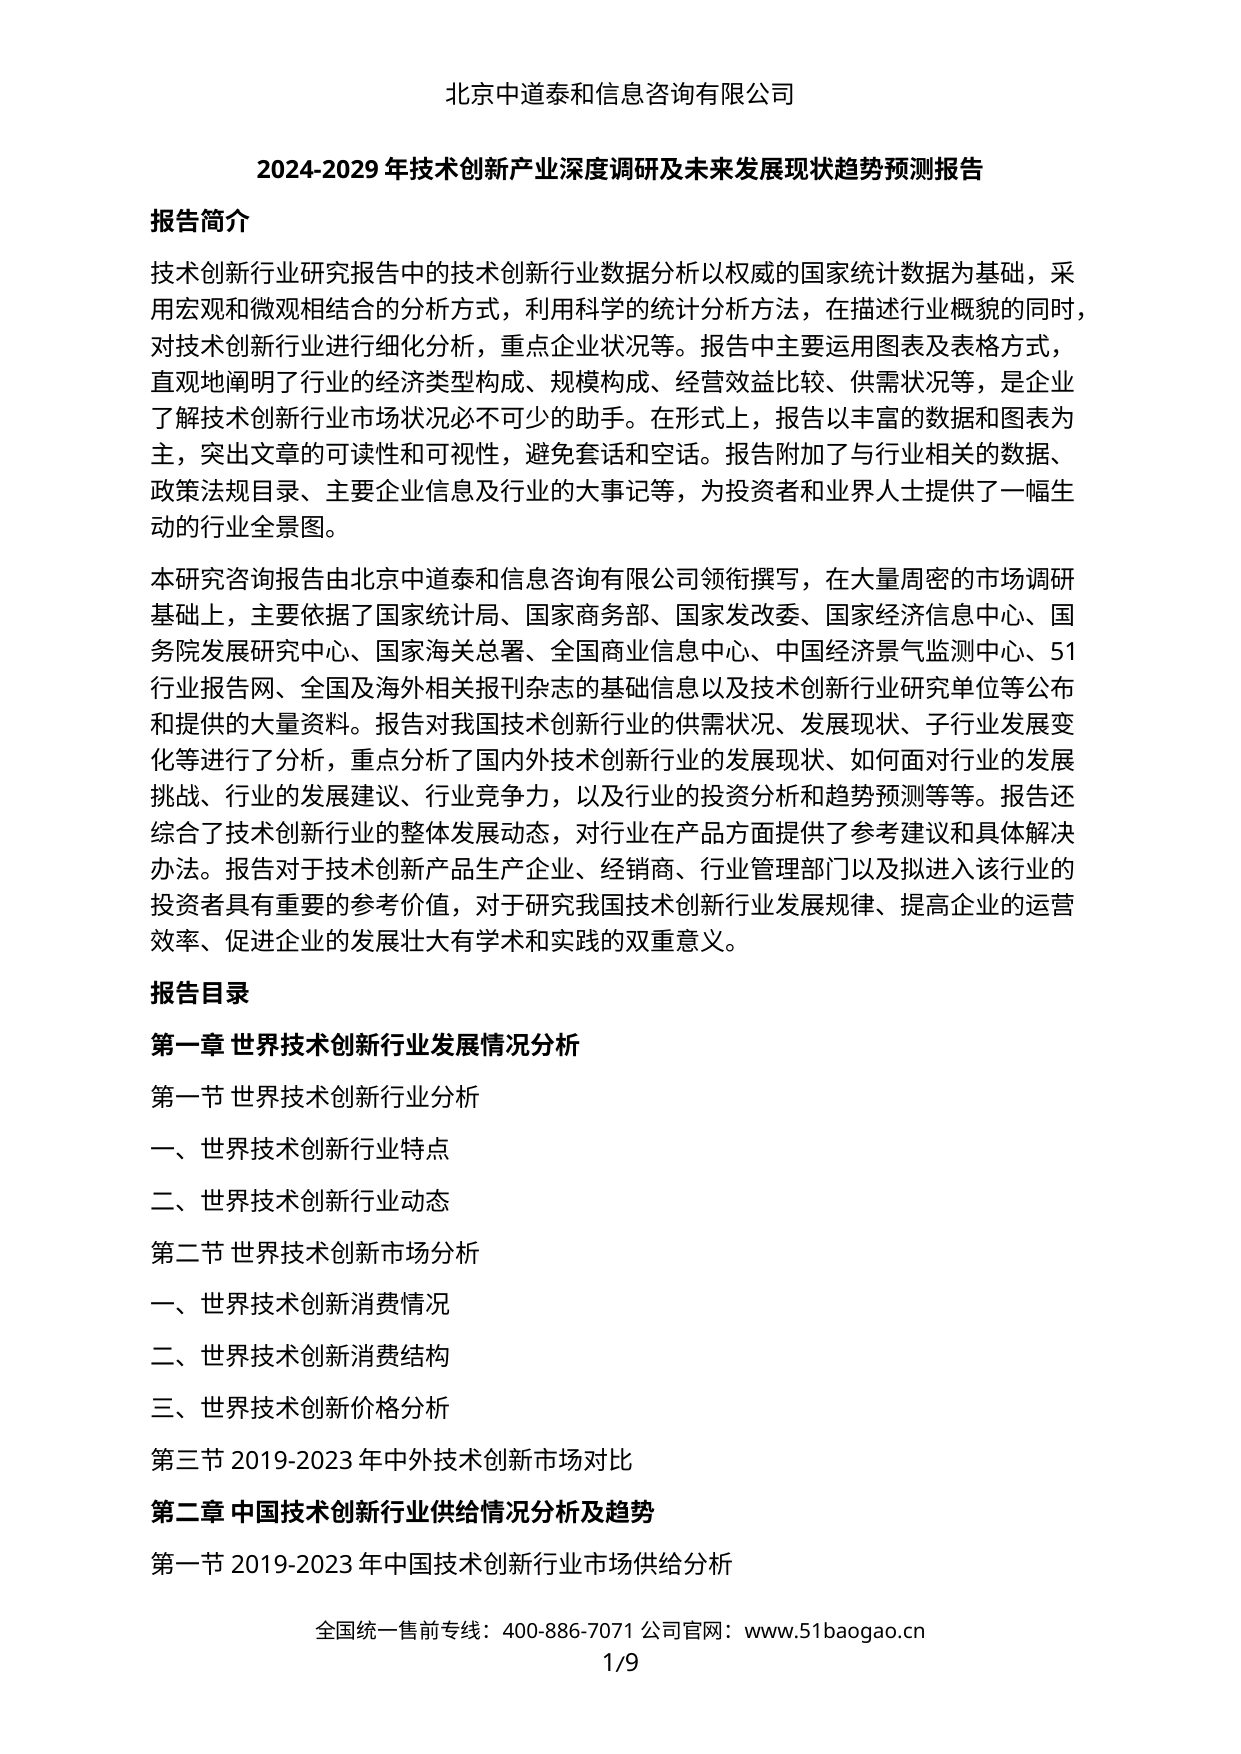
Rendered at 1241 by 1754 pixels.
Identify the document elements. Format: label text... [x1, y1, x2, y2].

text 二、世界技术创新行业动态 [150, 1181, 1090, 1217]
text 一、世界技术创新行业特点 [150, 1129, 1090, 1166]
text 第一节 世界技术创新行业分析 [150, 1077, 1090, 1114]
text 一、世界技术创新消费情况 [150, 1285, 1090, 1321]
text 报告简介 [150, 202, 1090, 238]
text 报告目录 [150, 974, 1090, 1010]
text 二、世界技术创新消费结构 [150, 1337, 1090, 1373]
text 第一章 世界技术创新行业发展情况分析 [150, 1026, 1090, 1062]
text 第三节 2019-2023年中外技术创新市场对比 [150, 1441, 1090, 1477]
text 第二节 世界技术创新市场分析 [150, 1233, 1090, 1269]
text 技术创新行业研究报告中的技术创新行业数据分析以权威的国家统计数据为基础，采用宏观和微观相结合的分析方式，利用科学的统计分析方法，在描述行业概貌的同时，对技术创新行业进行细化分析，重点企业状况等。报告中主要运用图表及表格方式，直观地阐明了行业的经济类型构成、规模构成、经营效益比较、供需状况等，是企业了解技术创新行业市场状况必不可少的助手。在形式上，报告以丰富的数据和图表为主，突出文章的可读性和可视性，避免套话和空话。报告附加了与行业相关的数据、政策法规目录、主要企业信息及行业的大事记等，为投资者和业界人士提供了一幅生动的行业全景图。 [150, 254, 1090, 544]
text 2024-2029年技术创新产业深度调研及未来发展现状趋势预测报告 [150, 150, 1090, 186]
text 本研究咨询报告由北京中道泰和信息咨询有限公司领衔撰写，在大量周密的市场调研基础上，主要依据了国家统计局、国家商务部、国家发改委、国家经济信息中心、国务院发展研究中心、国家海关总署、全国商业信息中心、中国经济景气监测中心、51行业报告网、全国及海外相关报刊杂志的基础信息以及技术创新行业研究单位等公布和提供的大量资料。报告对我国技术创新行业的供需状况、发展现状、子行业发展变化等进行了分析，重点分析了国内外技术创新行业的发展现状、如何面对行业的发展挑战、行业的发展建议、行业竞争力，以及行业的投资分析和趋势预测等等。报告还综合了技术创新行业的整体发展动态，对行业在产品方面提供了参考建议和具体解决办法。报告对于技术创新产品生产企业、经销商、行业管理部门以及拟进入该行业的投资者具有重要的参考价值，对于研究我国技术创新行业发展规律、提高企业的运营效率、促进企业的发展壮大有学术和实践的双重意义。 [150, 559, 1090, 958]
text 三、世界技术创新价格分析 [150, 1389, 1090, 1425]
text 第一节 2019-2023年中国技术创新行业市场供给分析 [150, 1544, 1090, 1581]
text 第二章 中国技术创新行业供给情况分析及趋势 [150, 1492, 1090, 1529]
